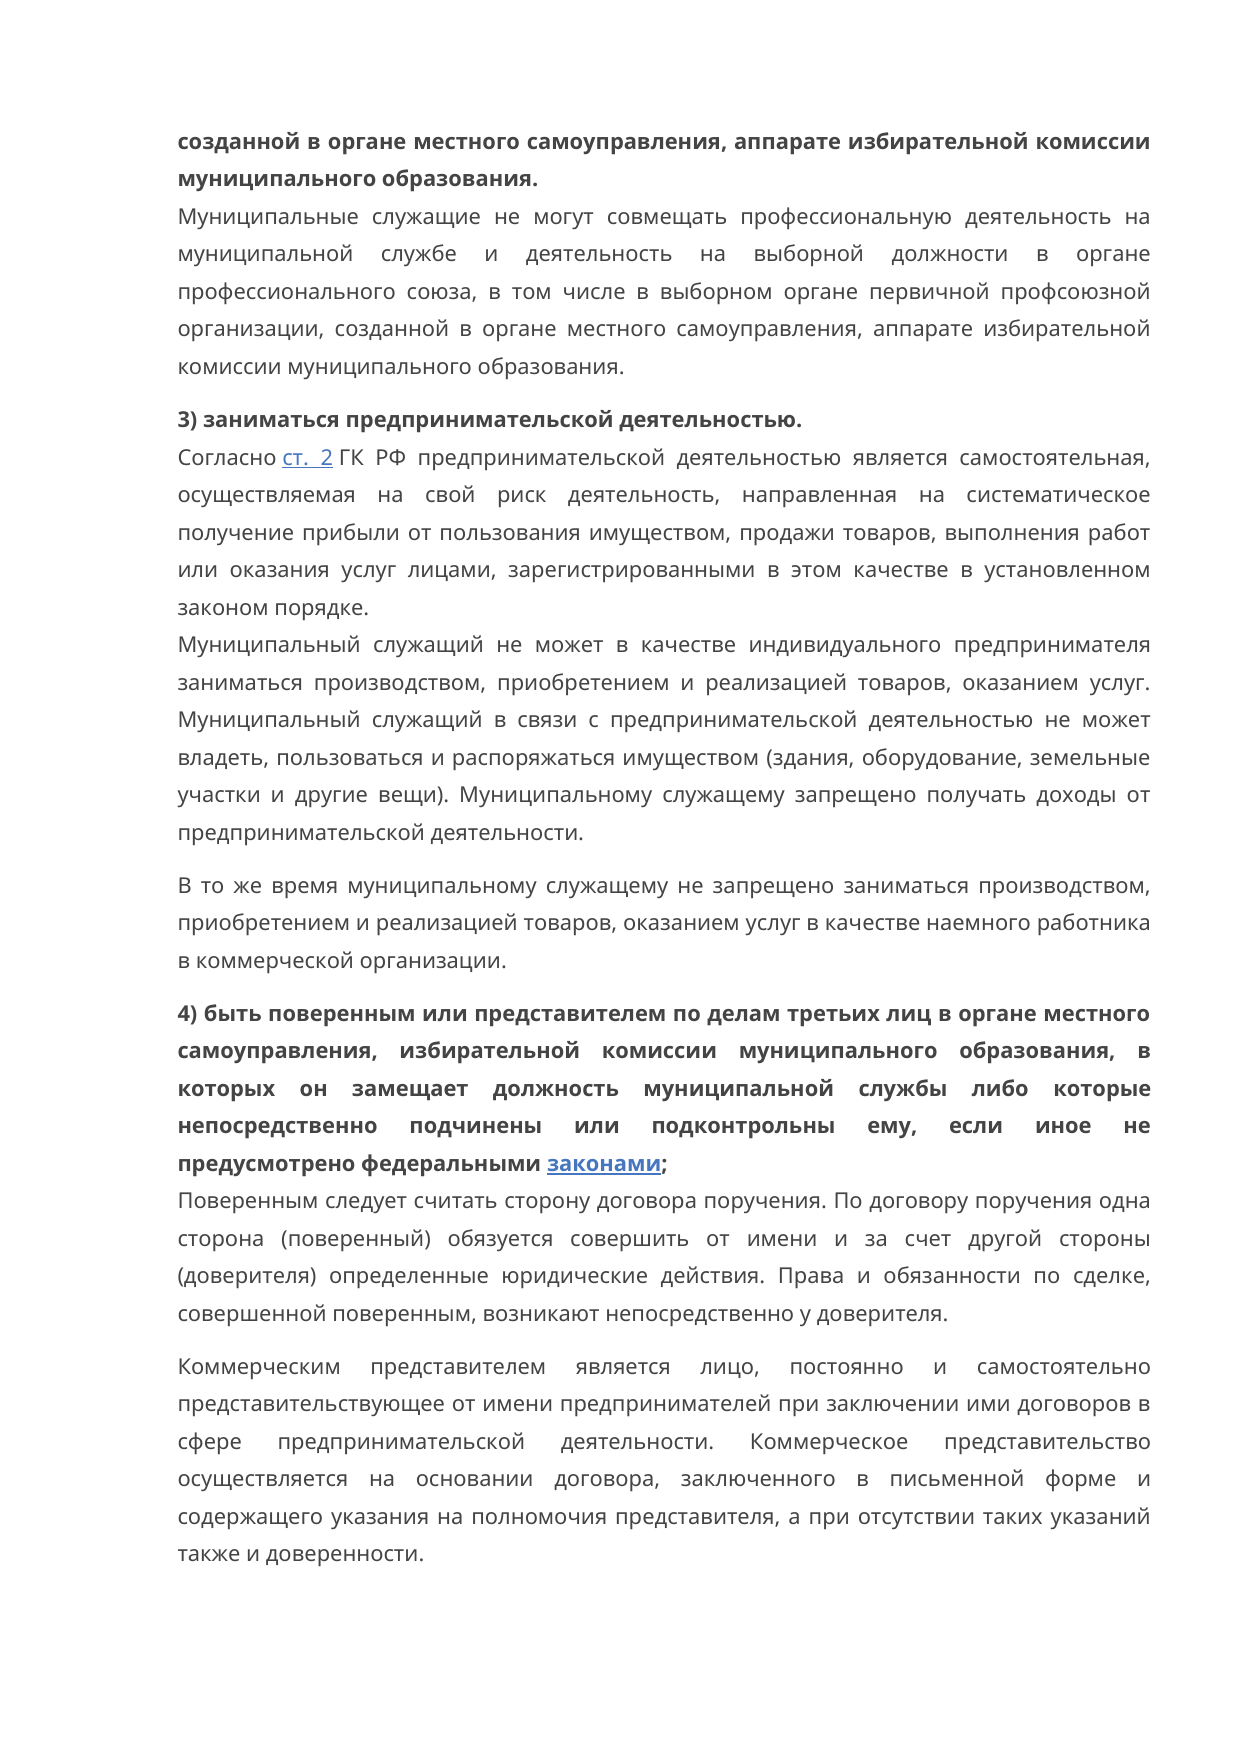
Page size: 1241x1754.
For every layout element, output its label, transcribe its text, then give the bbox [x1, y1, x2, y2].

text 4) быть поверенным или представителем по делам третьих лиц в органе местного самоуправления, избирательной комиссии муниципального образования, в которых он замещает должность муниципальной службы либо которые непосредственно подчинены или подконтрольны ему, если иное не предусмотрено федеральными законами; [177, 990, 1152, 1177]
text Муниципальные служащие не могут совмещать профессиональную деятельность на муниципальной службе и деятельность на выборной должности в органе профессионального союза, в том числе в выборном органе первичной профсоюзной организации, созданной в органе местного самоуправления, аппарате избирательной комиссии муниципального образования. [177, 193, 1152, 381]
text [177, 118, 1152, 193]
text Муниципальный служащий не может в качестве индивидуального предпринимателя заниматься производством, приобретением и реализацией товаров, оказанием услуг. Муниципальный служащий в связи с предпринимательской деятельностью не может владеть, пользоваться и распоряжаться имуществом (здания, оборудование, земельные участки и другие вещи). Муниципальному служащему запрещено получать доходы от предпринимательской деятельности. [177, 621, 1152, 846]
text В то же время муниципальному служащему не запрещено заниматься производством, приобретением и реализацией товаров, оказанием услуг в качестве наемного работника в коммерческой организации. [177, 862, 1152, 974]
text Коммерческим представителем является лицо, постоянно и самостоятельно представительствующее от имени предпринимателей при заключении ими договоров в сфере предпринимательской деятельности. Коммерческое представительство осуществляется на основании договора, заключенного в письменной форме и содержащего указания на полномочия представителя, а при отсутствии таких указаний также и доверенности. [177, 1343, 1152, 1568]
text Согласно ст. 2 ГК РФ предпринимательской деятельностью является самостоятельная, осуществляемая на свой риск деятельность, направленная на систематическое получение прибыли от пользования имуществом, продажи товаров, выполнения работ или оказания услуг лицами, зарегистрированными в этом качестве в установленном законом порядке. [177, 434, 1152, 621]
text 3) заниматься предпринимательской деятельностью. [177, 396, 1152, 434]
text Поверенным следует считать сторону договора поручения. По договору поручения одна сторона (поверенный) обязуется совершить от имени и за счет другой стороны (доверителя) определенные юридические действия. Права и обязанности по сделке, совершенной поверенным, возникают непосредственно у доверителя. [177, 1177, 1152, 1327]
